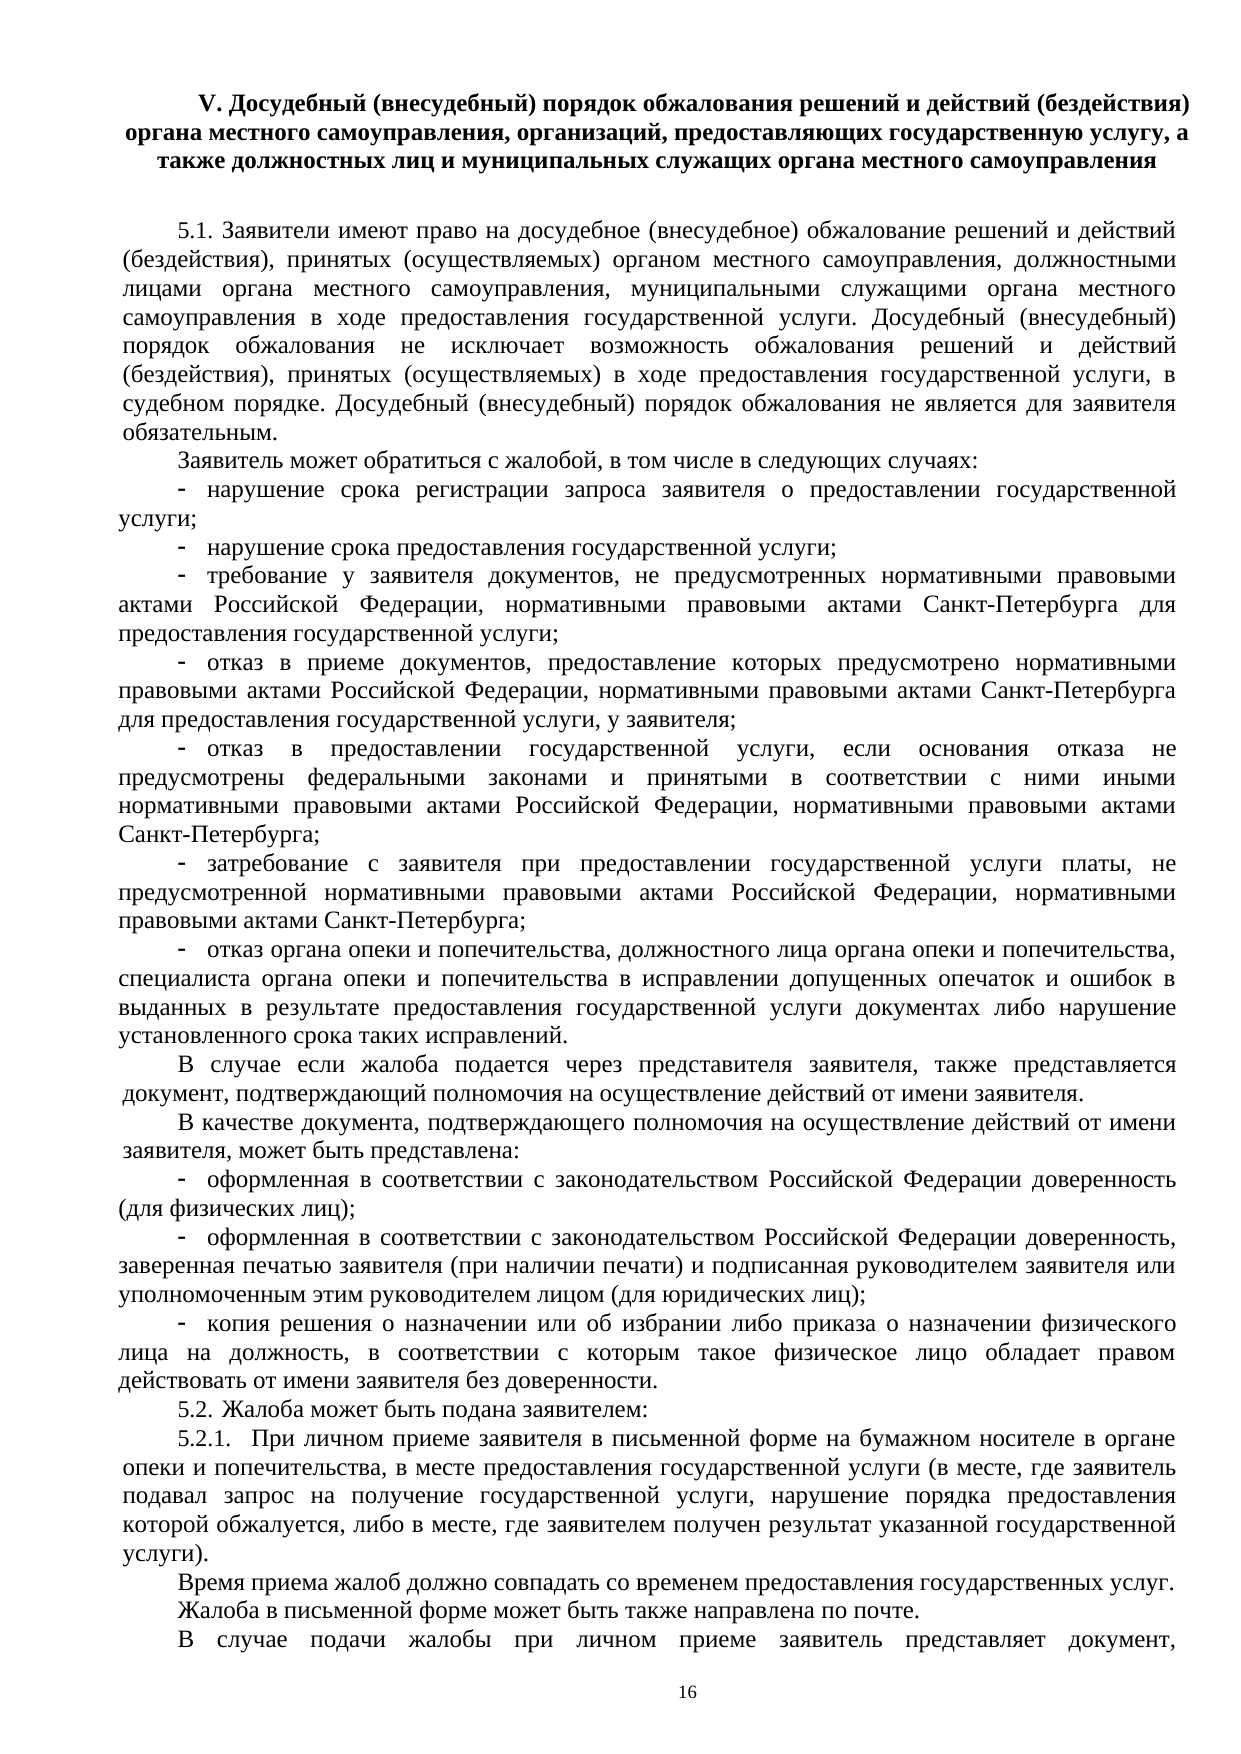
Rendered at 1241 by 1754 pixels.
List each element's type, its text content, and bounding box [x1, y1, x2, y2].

list отказ в предоставлении государственной услуги, если основания отказа не предусмотрены федеральными законами и принятыми в соответствии с ними иными нормативными правовыми актами Российской Федерации, нормативными правовыми актами Санкт-Петербурга; [118, 733, 1177, 848]
list копия решения о назначении или об избрании либо приказа о назначении физического лица на должность, в соответствии с которым такое физическое лицо обладает правом действовать от имени заявителя без доверенности. [118, 1308, 1177, 1394]
list При личном приеме заявителя в письменной форме на бумажном носителе в органе опеки и попечительства, в месте предоставления государственной услуги (в месте, где заявитель подавал запрос на получение государственной услуги, нарушение порядка предоставления которой обжалуется, либо в месте, где заявителем получен результат указанной государственной услуги). [122, 1423, 1177, 1567]
text V. Досудебный (внесудебный) порядок обжалования решений и действий (бездействия) органа местного самоуправления, организаций, предоставляющих государственную услугу, а также должностных лиц и муниципальных служащих органа местного самоуправления [118, 88, 1196, 174]
list Заявители имеют право на досудебное (внесудебное) обжалование решений и действий (бездействия), принятых (осуществляемых) органом местного самоуправления, должностными лицами органа местного самоуправления, муниципальными служащими органа местного самоуправления в ходе предоставления государственной услуги. Досудебный (внесудебный) порядок обжалования не исключает возможность обжалования решений и действий (бездействия), принятых (осуществляемых) в ходе предоставления государственной услуги, в судебном порядке. Досудебный (внесудебный) порядок обжалования не является для заявителя обязательным. [122, 215, 1177, 445]
list Жалоба может быть подана заявителем: [122, 1394, 1181, 1423]
text Время приема жалоб должно совпадать со временем предоставления государственных услуг. [122, 1567, 1177, 1595]
text В качестве документа, подтверждающего полномочия на осуществление действий от имени заявителя, может быть представлена: [122, 1107, 1177, 1164]
list нарушение срока регистрации запроса заявителя о предоставлении государственной услуги; [118, 474, 1177, 532]
list отказ в приеме документов, предоставление которых предусмотрено нормативными правовыми актами Российской Федерации, нормативными правовыми актами Санкт-Петербурга для предоставления государственной услуги, у заявителя; [118, 647, 1177, 733]
list отказ органа опеки и попечительства, должностного лица органа опеки и попечительства, специалиста органа опеки и попечительства в исправлении допущенных опечаток и ошибок в выданных в результате предоставления государственной услуги документах либо нарушение установленного срока таких исправлений. [118, 934, 1177, 1049]
list оформленная в соответствии с законодательством Российской Федерации доверенность (для физических лиц); [118, 1164, 1177, 1222]
list затребование с заявителя при предоставлении государственной услуги платы, не предусмотренной нормативными правовыми актами Российской Федерации, нормативными правовыми актами Санкт-Петербурга; [118, 848, 1177, 934]
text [122, 1624, 1177, 1653]
text В случае если жалоба подается через представителя заявителя, также представляется документ, подтверждающий полномочия на осуществление действий от имени заявителя. [122, 1049, 1177, 1107]
list нарушение срока предоставления государственной услуги; [118, 532, 1181, 560]
text Жалоба в письменной форме может быть также направлена по почте. [122, 1595, 1181, 1624]
list оформленная в соответствии с законодательством Российской Федерации доверенность, заверенная печатью заявителя (при наличии печати) и подписанная руководителем заявителя или уполномоченным этим руководителем лицом (для юридических лиц); [118, 1222, 1177, 1308]
list требование у заявителя документов, не предусмотренных нормативными правовыми актами Российской Федерации, нормативными правовыми актами Санкт-Петербурга для предоставления государственной услуги; [118, 560, 1177, 647]
text Заявитель может обратиться с жалобой, в том числе в следующих случаях: [122, 445, 1177, 474]
